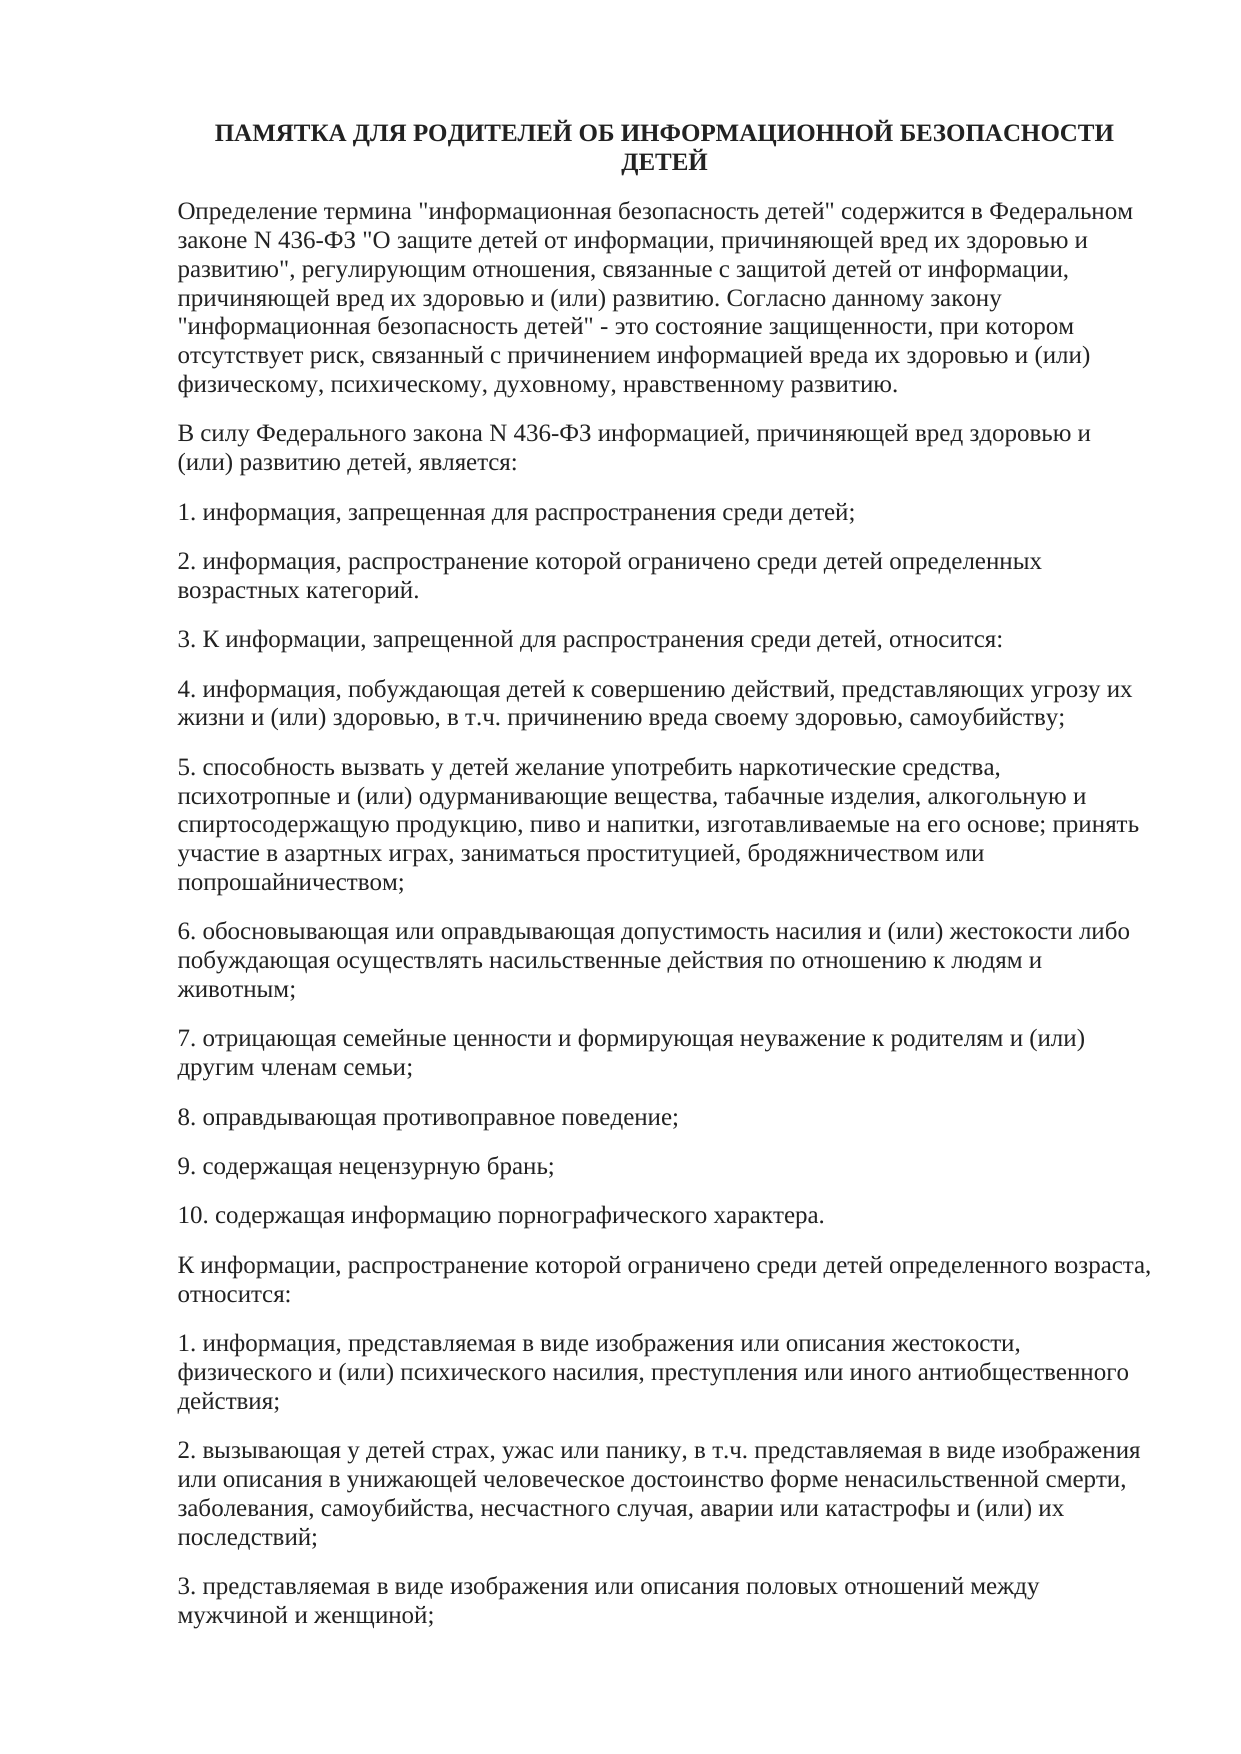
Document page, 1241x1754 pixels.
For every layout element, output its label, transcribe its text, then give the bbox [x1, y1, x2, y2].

text Определение термина "информационная безопасность детей" содержится в Федеральном законе N 436-ФЗ "О защите детей от информации, причиняющей вред их здоровью и развитию", регулирующим отношения, связанные с защитой детей от информации, причиняющей вред их здоровью и (или) развитию. Согласно данному закону "информационная безопасность детей" - это состояние защищенности, при котором отсутствует риск, связанный с причинением информацией вреда их здоровью и (или) физическому, психическому, духовному, нравственному развитию. [177, 196, 1152, 398]
text К информации, распространение которой ограничено среди детей определенного возраста, относится: [177, 1250, 1152, 1308]
text 3. представляемая в виде изображения или описания половых отношений между мужчиной и женщиной; [177, 1571, 1152, 1628]
text 4. информация, побуждающая детей к совершению действий, представляющих угрозу их жизни и (или) здоровью, в т.ч. причинению вреда своему здоровью, самоубийству; [177, 674, 1152, 731]
text 7. отрицающая семейные ценности и формирующая неуважение к родителям и (или) другим членам семьи; [177, 1023, 1152, 1081]
text В силу Федерального закона N 436-ФЗ информацией, причиняющей вред здоровью и (или) развитию детей, является: [177, 418, 1152, 476]
text ПАМЯТКА ДЛЯ РОДИТЕЛЕЙ ОБ ИНФОРМАЦИОННОЙ БЕЗОПАСНОСТИ ДЕТЕЙ [177, 118, 1152, 176]
text 5. способность вызвать у детей желание употребить наркотические средства, психотропные и (или) одурманивающие вещества, табачные изделия, алкогольную и спиртосодержащую продукцию, пиво и напитки, изготавливаемые на его основе; принять участие в азартных играх, заниматься проституцией, бродяжничеством или попрошайничеством; [177, 752, 1152, 896]
text 1. информация, представляемая в виде изображения или описания жестокости, физического и (или) психического насилия, преступления или иного антиобщественного действия; [177, 1328, 1152, 1414]
text 9. содержащая нецензурную брань; [177, 1151, 1152, 1180]
text 1. информация, запрещенная для распространения среди детей; [177, 497, 1152, 525]
text 2. вызывающая у детей страх, ужас или панику, в т.ч. представляемая в виде изображения или описания в унижающей человеческое достоинство форме ненасильственной смерти, заболевания, самоубийства, несчастного случая, аварии или катастрофы и (или) их последствий; [177, 1435, 1152, 1550]
text 10. содержащая информацию порнографического характера. [177, 1201, 1152, 1229]
text 3. К информации, запрещенной для распространения среди детей, относится: [177, 624, 1152, 653]
text 6. обосновывающая или оправдывающая допустимость насилия и (или) жестокости либо побуждающая осуществлять насильственные действия по отношению к людям и животным; [177, 916, 1152, 1003]
text 8. оправдывающая противоправное поведение; [177, 1102, 1152, 1130]
text 2. информация, распространение которой ограничено среди детей определенных возрастных категорий. [177, 546, 1152, 603]
